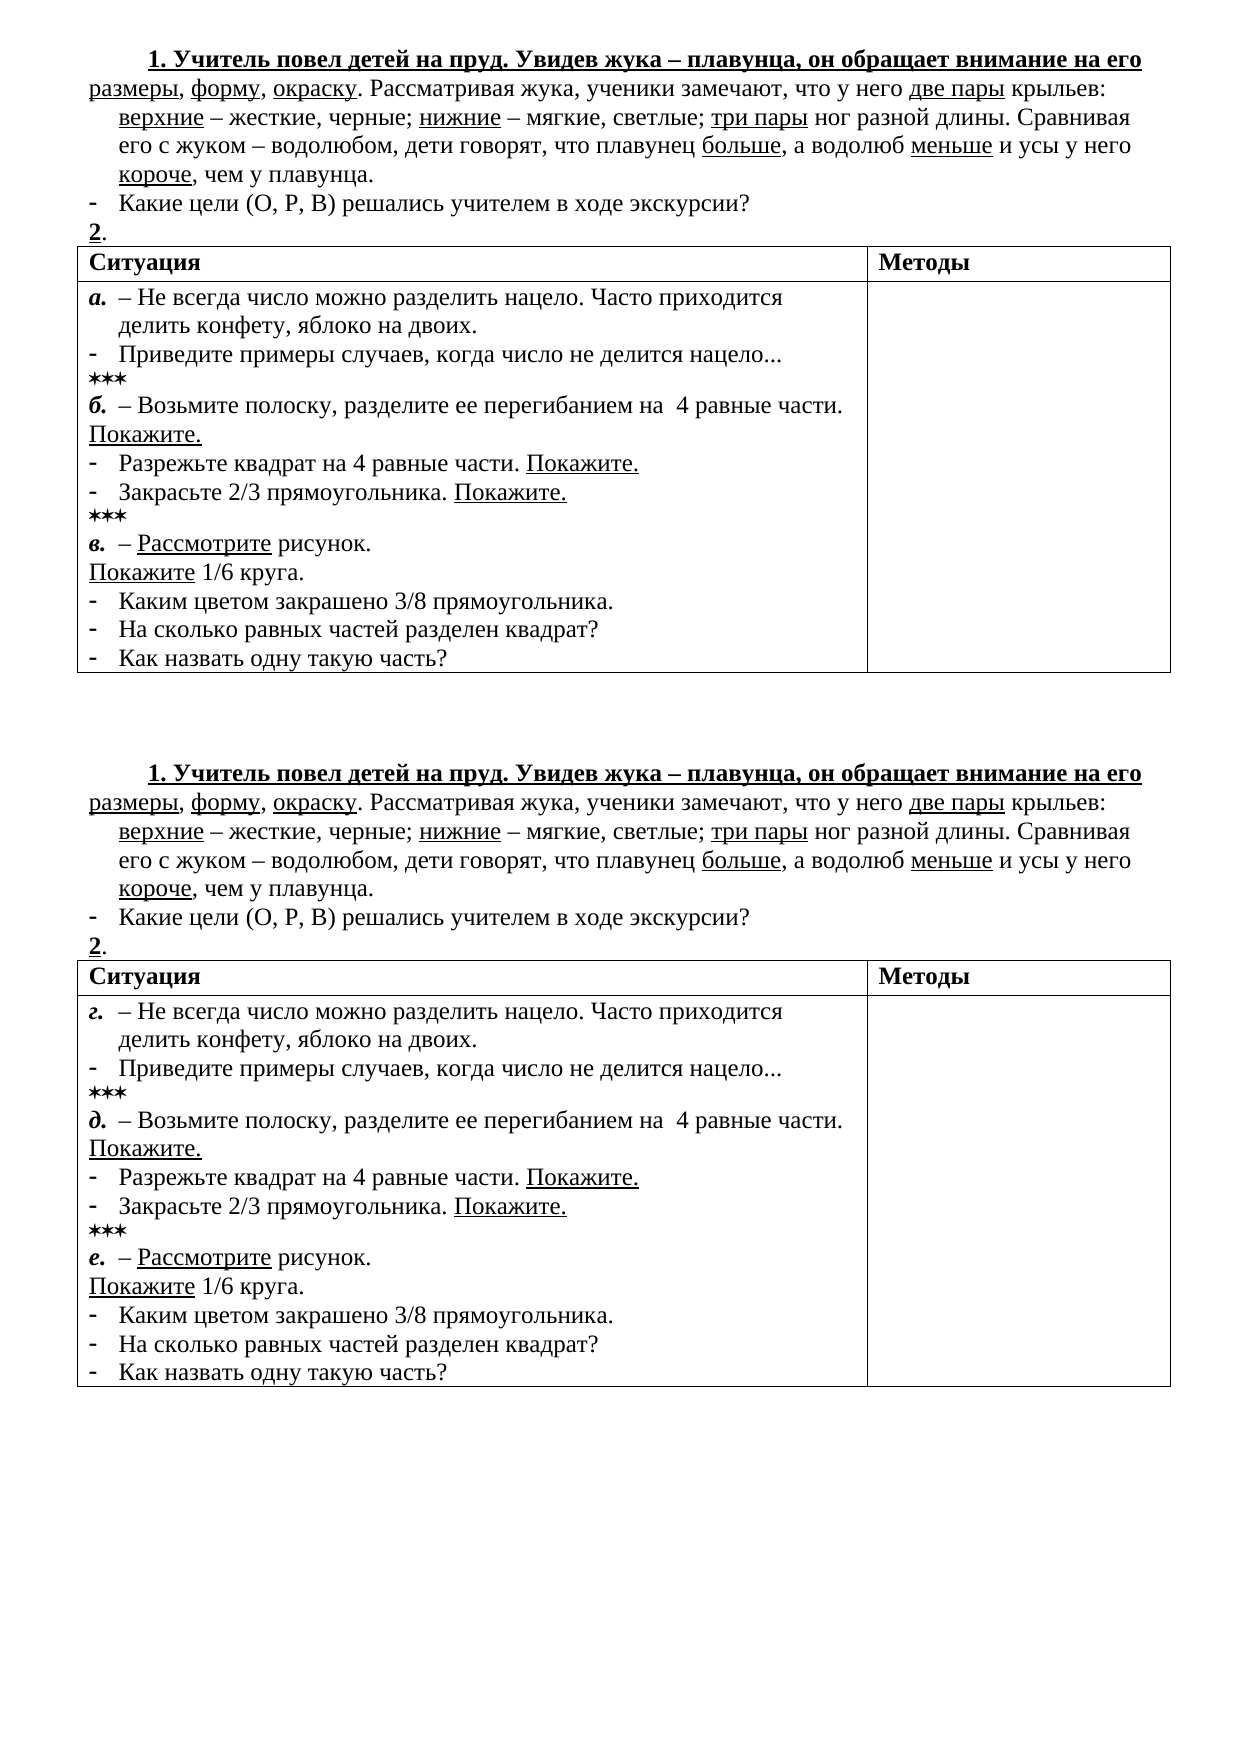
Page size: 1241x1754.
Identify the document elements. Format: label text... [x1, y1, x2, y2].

list Какие цели (О, Р, В) решались учителем в ходе экскурсии? [89, 188, 1152, 217]
text 2. [89, 217, 1152, 246]
text размеры, форму, окраску. Рассматривая жука, ученики замечают, что у него две пары крыльев: верхние – жесткие, черные; нижние – мягкие, светлые; три пары ног разной длины. Сравнивая его с жуком – водолюбом, дети говорят, что плавунец больше, а водолюб меньше и усы у него короче, чем у плавунца. [89, 73, 1152, 188]
table_header Методы [868, 961, 1170, 995]
text 2. [89, 931, 1152, 960]
list Какие цели (О, Р, В) решались учителем в ходе экскурсии? [89, 902, 1152, 931]
text 1. Учитель повел детей на пруд. Увидев жука – плавунца, он обращает внимание на его [118, 758, 1152, 787]
text размеры, форму, окраску. Рассматривая жука, ученики замечают, что у него две пары крыльев: верхние – жесткие, черные; нижние – мягкие, светлые; три пары ног разной длины. Сравнивая его с жуком – водолюбом, дети говорят, что плавунец больше, а водолюб меньше и усы у него короче, чем у плавунца. [89, 787, 1152, 902]
text 1. Учитель повел детей на пруд. Увидев жука – плавунца, он обращает внимание на его [118, 44, 1152, 73]
table_cell [868, 996, 1170, 1386]
table_header Ситуация [78, 961, 867, 995]
table_header Ситуация [78, 247, 867, 281]
table_header Методы [868, 247, 1170, 281]
table_cell [868, 282, 1170, 672]
table_cell – Не всегда число можно разделить нацело. Часто приходится делить конфету, яблоко на двоих. Приведите примеры случаев, когда число не делится нацело... – Возьмите полоску, разделите ее перегибанием на 4 равные части. Покажите. Разрежьте квадрат на 4 равные части. Покажите. Закрасьте 2/3 прямоугольника. Покажите. – Рассмотрите рисунок. Покажите 1/6 круга. Каким цветом закрашено 3/8 прямоугольника. На сколько равных частей разделен квадрат? Как назвать одну такую часть? [78, 282, 867, 672]
table_cell – Не всегда число можно разделить нацело. Часто приходится делить конфету, яблоко на двоих. Приведите примеры случаев, когда число не делится нацело... – Возьмите полоску, разделите ее перегибанием на 4 равные части. Покажите. Разрежьте квадрат на 4 равные части. Покажите. Закрасьте 2/3 прямоугольника. Покажите. – Рассмотрите рисунок. Покажите 1/6 круга. Каким цветом закрашено 3/8 прямоугольника. На сколько равных частей разделен квадрат? Как назвать одну такую часть? [78, 996, 867, 1386]
